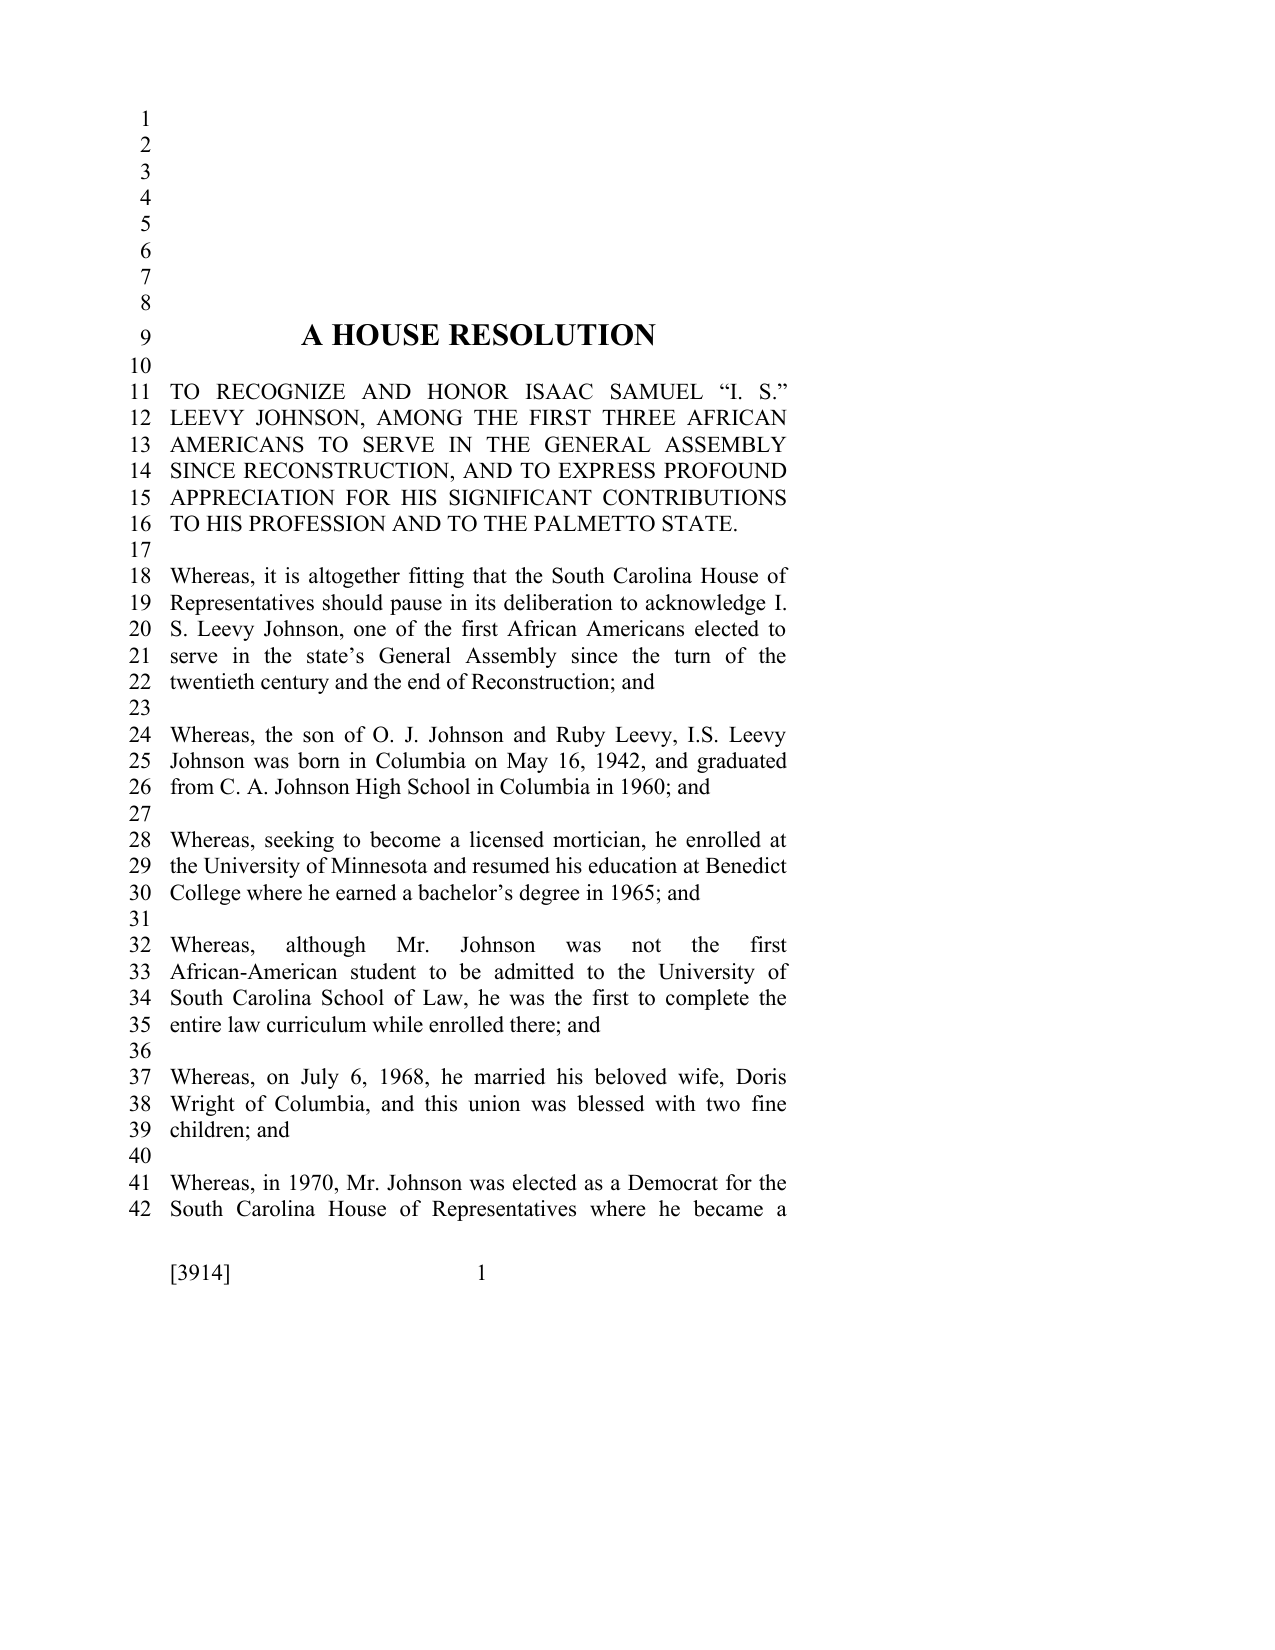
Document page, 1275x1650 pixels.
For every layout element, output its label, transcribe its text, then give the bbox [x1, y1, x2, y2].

text Whereas, the son of O. J. Johnson and Ruby Leevy, I.S. Leevy Johnson was born in Columbia on May 16, 1942, and graduated from C. A. Johnson High School in Columbia in 1960; and [169, 721, 787, 800]
text Whereas, seeking to become a licensed mortician, he enrolled at the University of Minnesota and resumed his education at Benedict College where he earned a bachelor’s degree in 1965; and [169, 826, 787, 905]
text Whereas, on July 6, 1968, he married his beloved wife, Doris Wright of Columbia, and this union was blessed with two fine children; and [169, 1063, 787, 1142]
text Whereas, it is altogether fitting that the South Carolina House of Representatives should pause in its deliberation to acknowledge I. S. Leevy Johnson, one of the first African Americans elected to serve in the state’s General Assembly since the turn of the twentieth century and the end of Reconstruction; and [169, 563, 787, 694]
text A HOUSE RESOLUTION [169, 316, 787, 352]
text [169, 1169, 787, 1221]
text TO RECOGNIZE AND HONOR ISAAC SAMUEL “I. S.” LEEVY JOHNSON, AMONG THE FIRST THREE AFRICAN AMERICANS TO SERVE IN THE GENERAL ASSEMBLY SINCE RECONSTRUCTION, AND TO EXPRESS PROFOUND APPRECIATION FOR HIS SIGNIFICANT CONTRIBUTIONS TO HIS PROFESSION AND TO THE PALMETTO STATE. [169, 378, 787, 536]
text Whereas, although Mr. Johnson was not the first African-American student to be admitted to the University of South Carolina School of Law, he was the first to complete the entire law curriculum while enrolled there; and [169, 932, 787, 1037]
